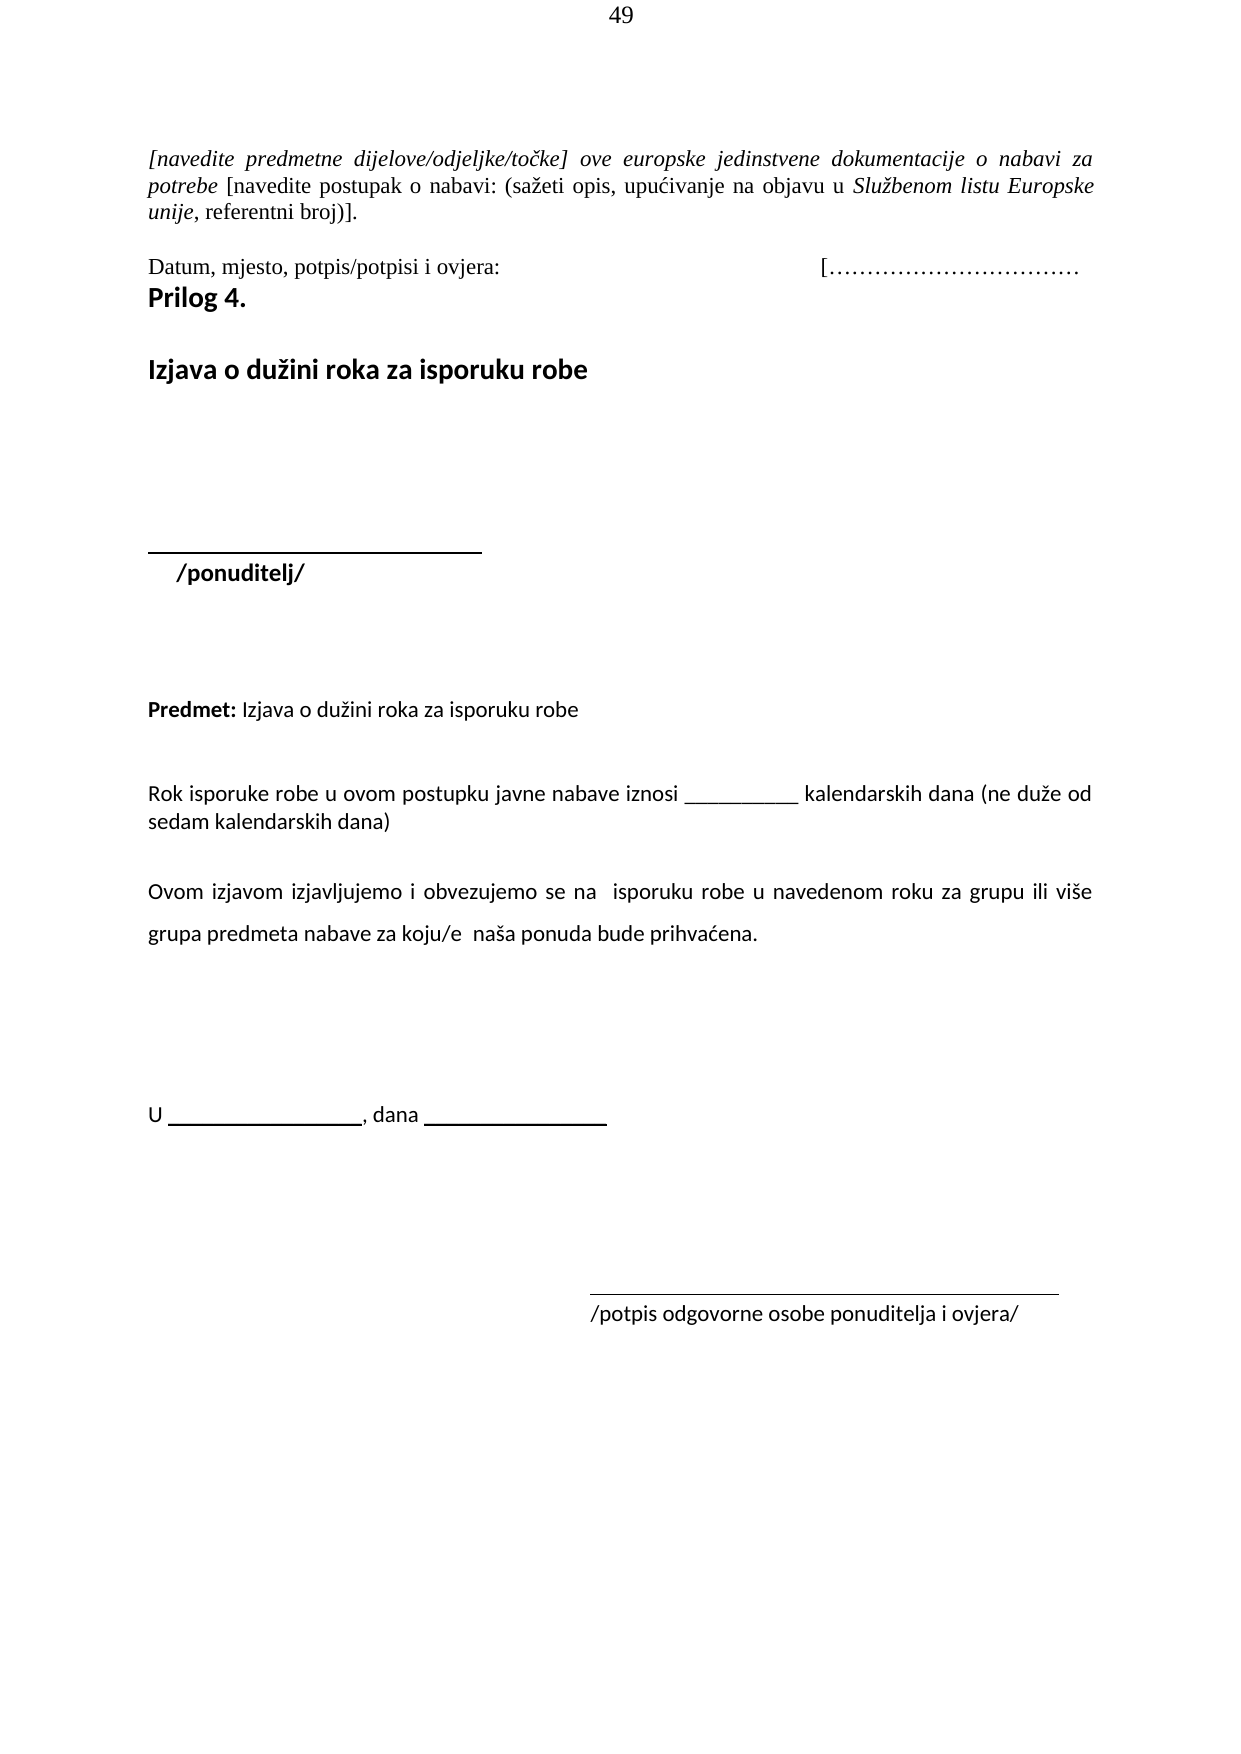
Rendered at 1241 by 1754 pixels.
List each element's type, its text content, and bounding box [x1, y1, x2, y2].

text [148, 145, 1094, 224]
text Izjava o dužini roka za isporuku robe [148, 351, 1094, 386]
text Predmet: Izjava o dužini roka za isporuku robe [148, 695, 1094, 723]
text U _________________, dana ________________ [148, 1100, 1094, 1128]
text Prilog 4. [148, 279, 1094, 315]
text _______________________ [148, 522, 1094, 558]
text /potpis odgovorne osobe ponuditelja i ovjera/ [148, 1297, 1094, 1327]
text Ovom izjavom izjavljujemo i obvezujemo se na isporuku robe u navedenom roku za grupu ili više grupa predmeta nabave za koju/e naša ponuda bude prihvaćena. [148, 877, 1094, 947]
text /ponuditelj/ [148, 558, 1094, 588]
text Rok isporuke robe u ovom postupku javne nabave iznosi __________ kalendarskih dana (ne duže od sedam kalendarskih dana) [148, 779, 1094, 835]
text Datum, mjesto, potpis/potpisi i ovjera: […………………………… [148, 253, 1094, 279]
